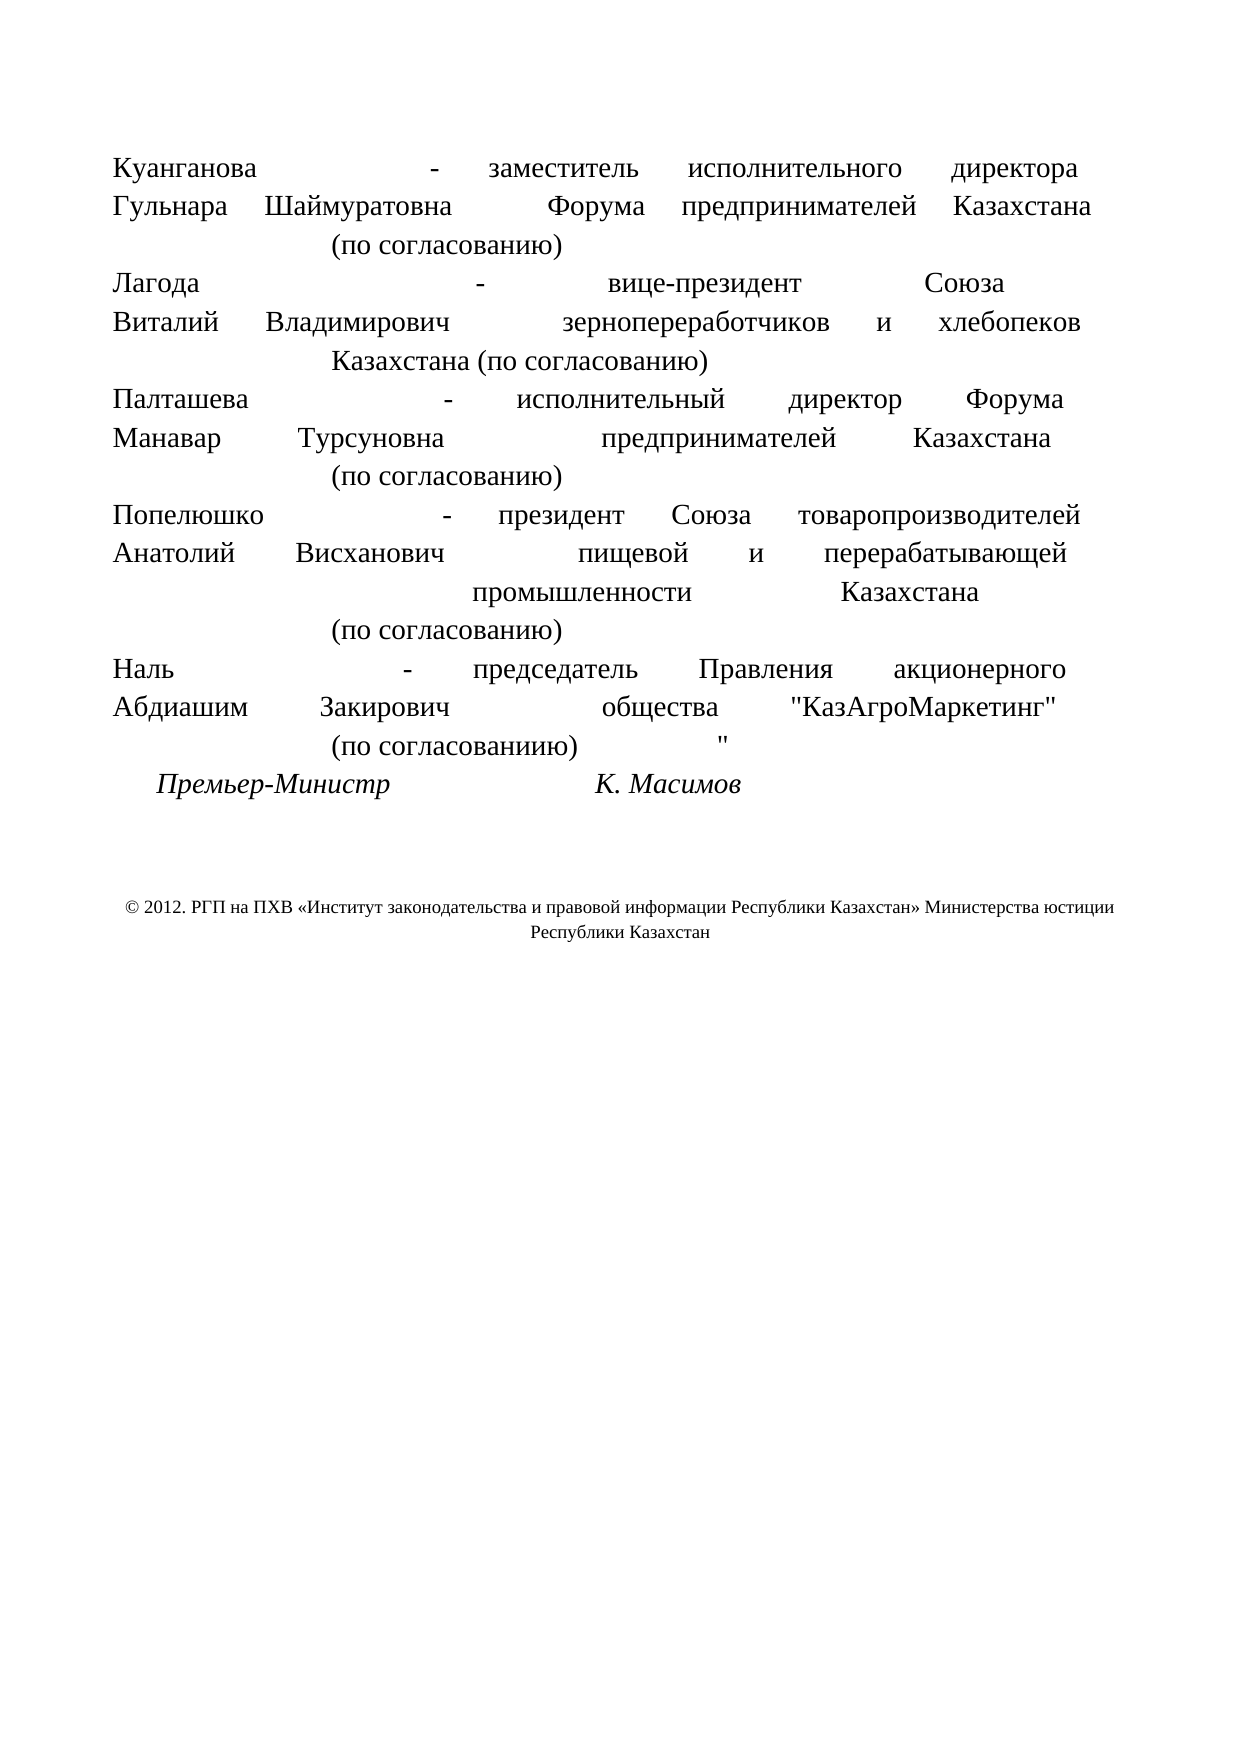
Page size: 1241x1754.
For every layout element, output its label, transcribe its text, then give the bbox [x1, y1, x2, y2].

text © 2012. РГП на ПХВ «Институт законодательства и правовой информации Республики Казахстан» Министерства юстиции Республики Казахстан [112, 896, 1128, 942]
text Попелюшко - президент Союза товаропроизводителей Анатолий Висханович пищевой и перерабатывающей промышленности Казахстана (по согласованию) [112, 497, 1128, 646]
text Наль - председатель Правления акционерного Абдиашим Закирович общества "КазАгроМаркетинг" (по согласованиию) " [112, 651, 1128, 762]
text Премьер-Министр К. Масимов [112, 767, 1128, 800]
text Куанганова - заместитель исполнительного директора Гульнара Шаймуратовна Форума предпринимателей Казахстана (по согласованию) [112, 150, 1128, 261]
text Лагода - вице-президент Союза Виталий Владимирович зернопереработчиков и хлебопеков Казахстана (по согласованию) [112, 266, 1128, 376]
text Палташева - исполнительный директор Форума Манавар Турсуновна предпринимателей Казахстана (по согласованию) [112, 381, 1128, 492]
